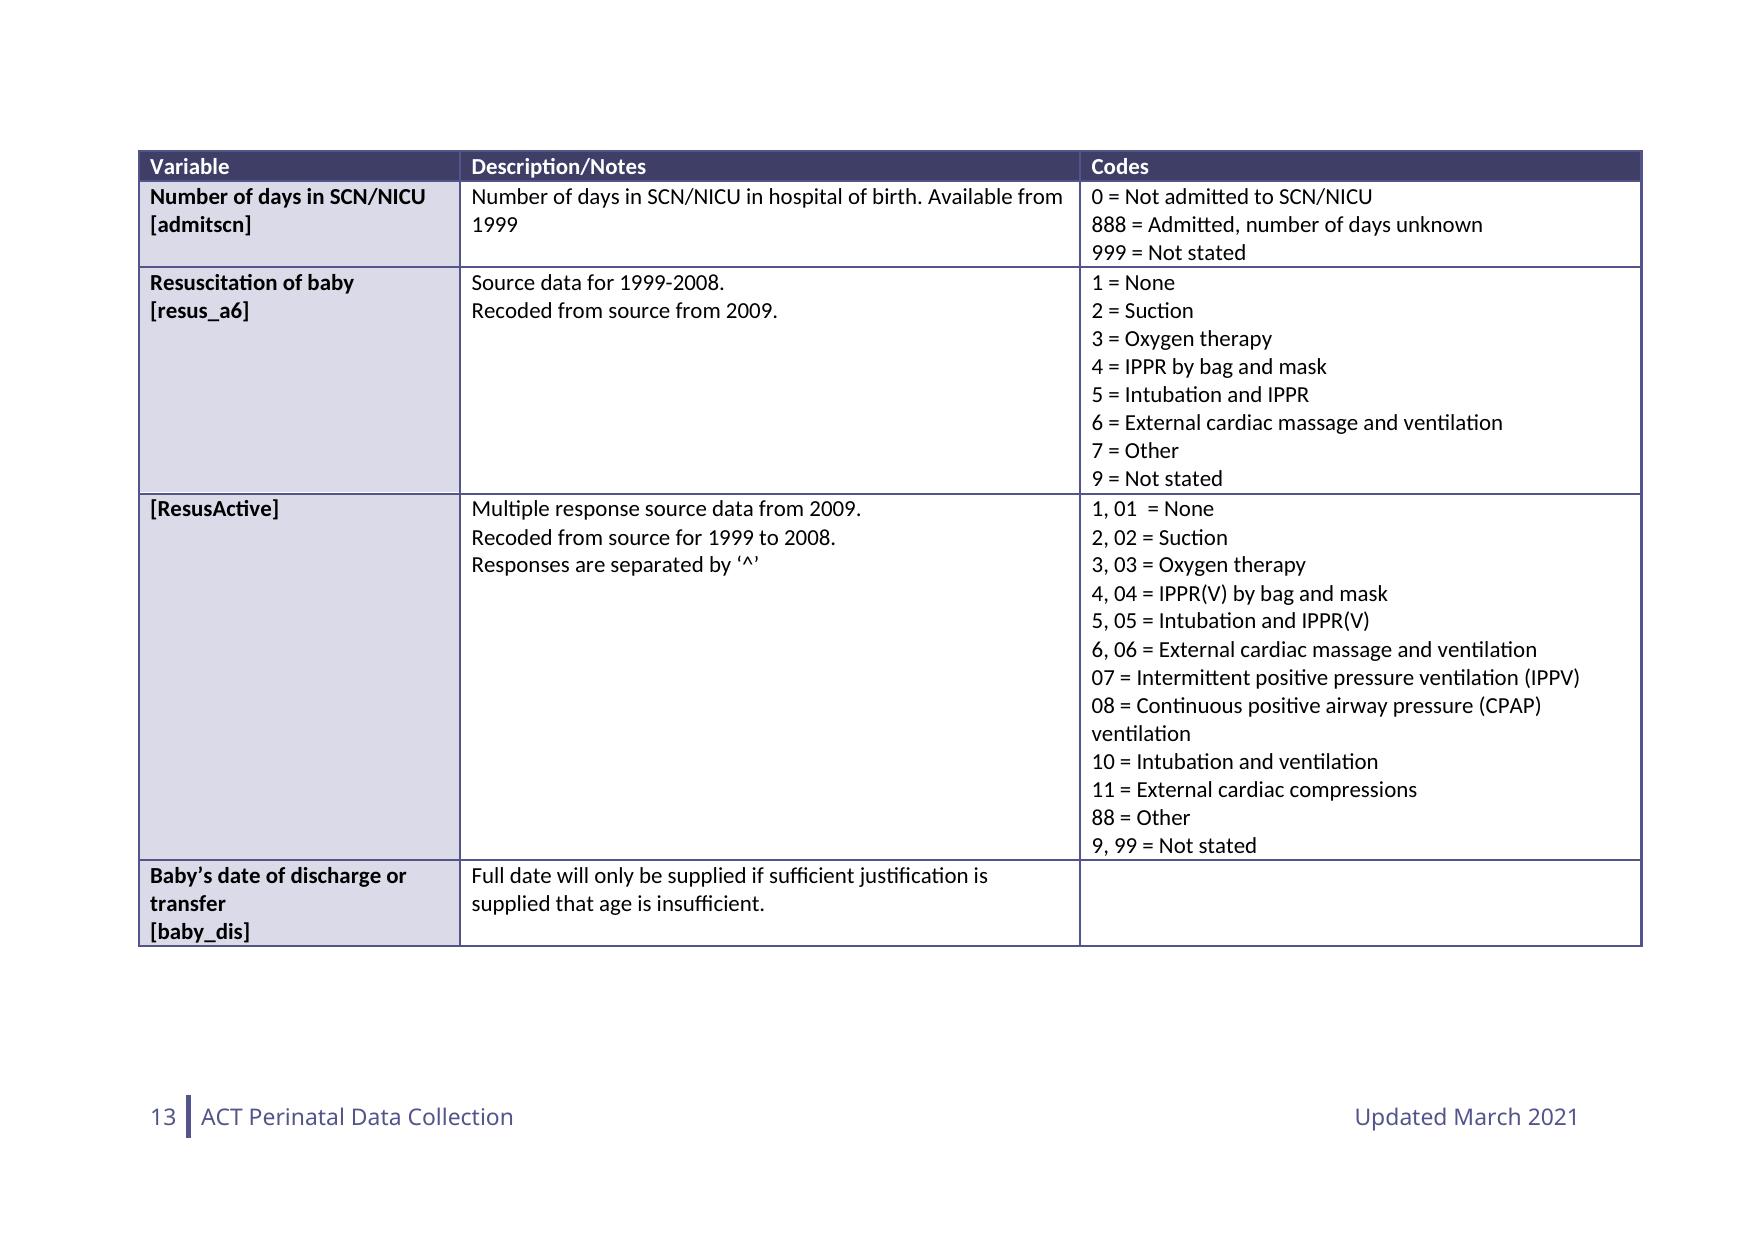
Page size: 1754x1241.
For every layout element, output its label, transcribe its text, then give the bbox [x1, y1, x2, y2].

table_cell Source data for 1999-2008. Recoded from source from 2009. [461, 268, 1079, 492]
table_cell 0 = Not admitted to SCN/NICU 888 = Admitted, number of days unknown 999 = Not stated [1081, 182, 1640, 266]
table_cell [1081, 861, 1640, 945]
table_cell [ResusActive] [140, 495, 459, 859]
table_cell Number of days in SCN/NICU [admitscn] [140, 182, 459, 266]
table_header Variable [140, 152, 459, 180]
table_cell 1 = None 2 = Suction 3 = Oxygen therapy 4 = IPPR by bag and mask 5 = Intubation and IPPR 6 = External cardiac massage and ventilation 7 = Other 9 = Not stated [1081, 268, 1640, 492]
table_cell Number of days in SCN/NICU in hospital of birth. Available from 1999 [461, 182, 1079, 266]
table_cell Baby’s date of discharge or transfer [baby_dis] [140, 861, 459, 945]
table_cell 1, 01 = None 2, 02 = Suction 3, 03 = Oxygen therapy 4, 04 = IPPR(V) by bag and mask 5, 05 = Intubation and IPPR(V) 6, 06 = External cardiac massage and ventilation 07 = Intermittent positive pressure ventilation (IPPV) 08 = Continuous positive airway pressure (CPAP) ventilation 10 = Intubation and ventilation 11 = External cardiac compressions 88 = Other 9, 99 = Not stated [1081, 495, 1640, 859]
table_header Codes [1081, 152, 1640, 180]
table_cell Full date will only be supplied if sufficient justification is supplied that age is insufficient. [461, 861, 1079, 945]
table_header Description/Notes [461, 152, 1079, 180]
table_cell Resuscitation of baby [resus_a6] [140, 268, 459, 492]
table_cell Multiple response source data from 2009. Recoded from source for 1999 to 2008. Responses are separated by ‘^’ [461, 495, 1079, 859]
